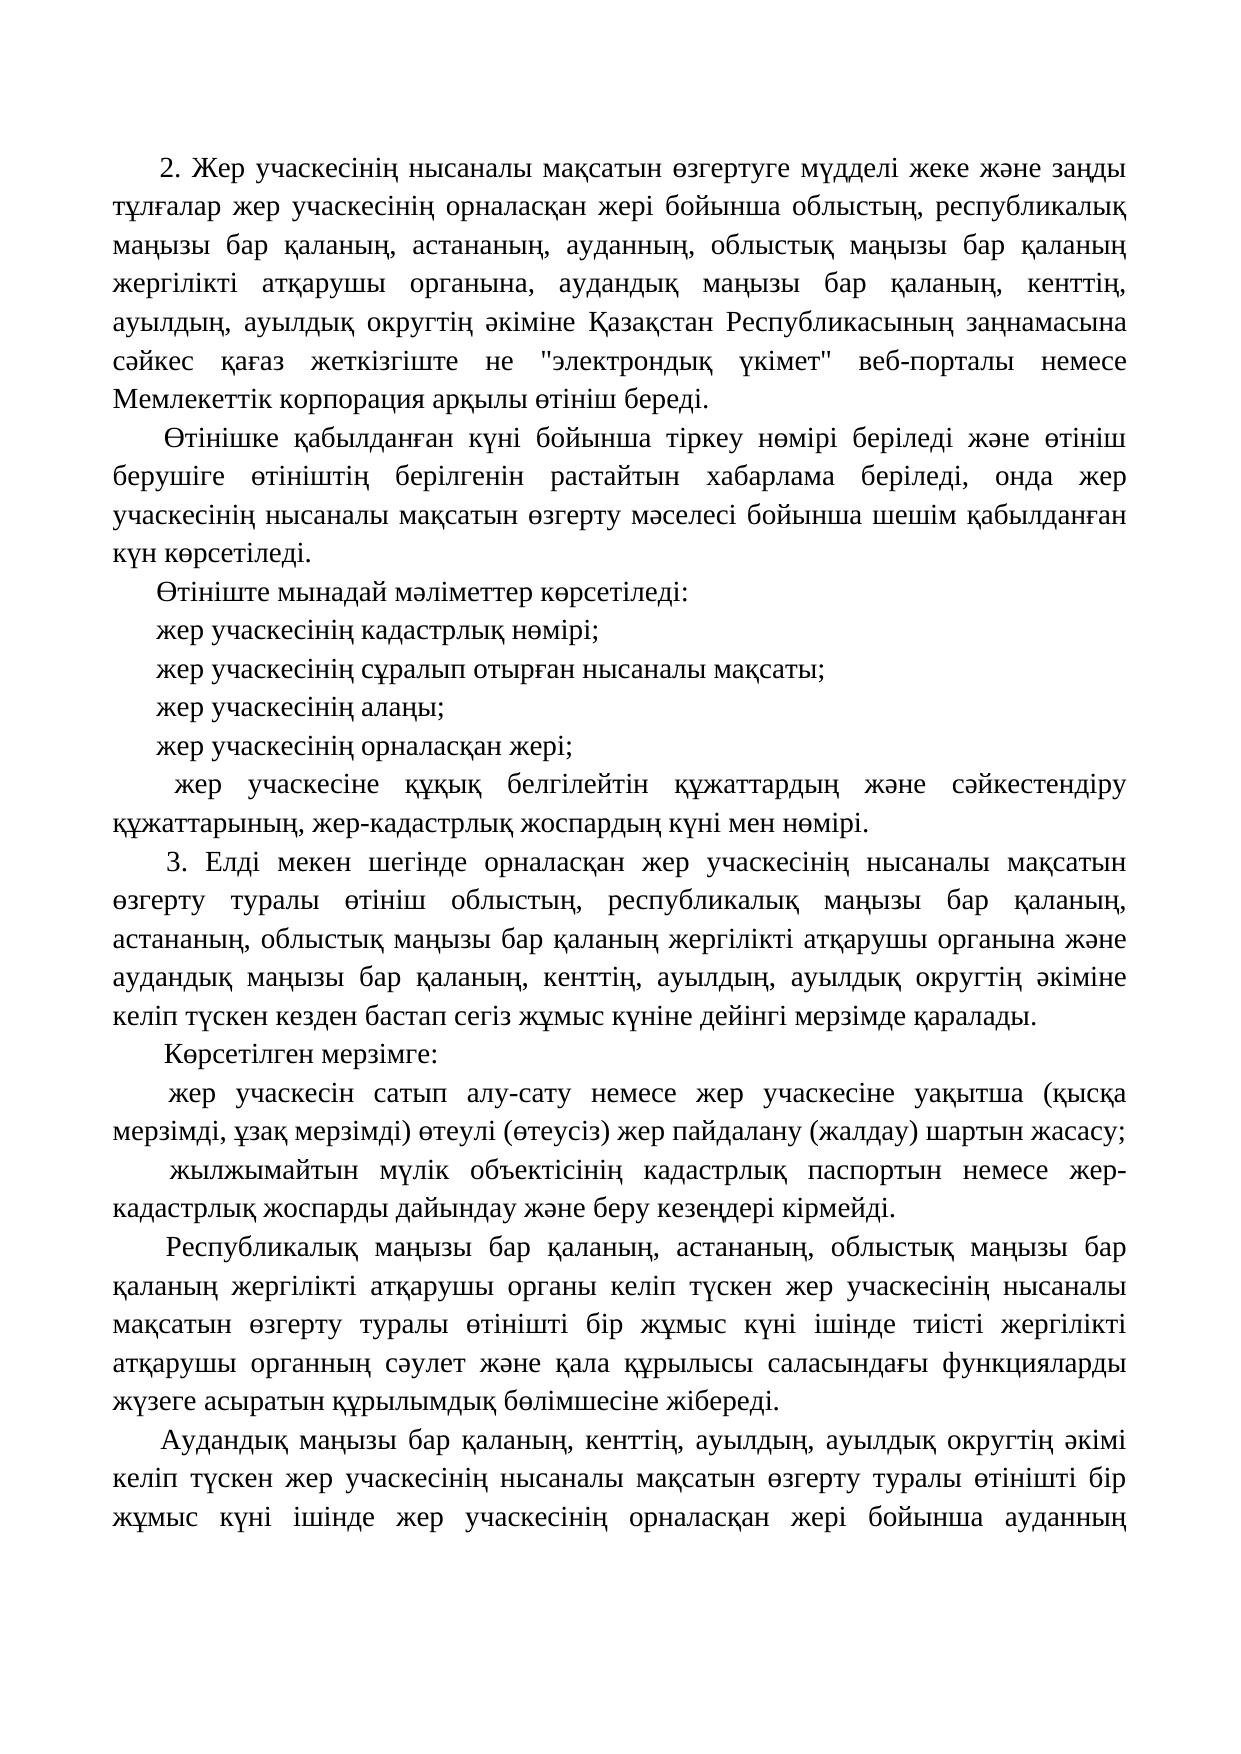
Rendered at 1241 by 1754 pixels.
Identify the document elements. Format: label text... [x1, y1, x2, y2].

text жер учаскесін сатып алу-сату немесе жер учаскесіне уақытша (қысқа мерзімді, ұзақ мерзімді) өтеулі (өтеусіз) жер пайдалану (жалдау) шартын жасасу; [112, 1075, 1128, 1147]
text жылжымайтын мүлік объектісінің кадастрлық паспортын немесе жер-кадастрлық жоспарды дайындау және беру кезеңдері кірмейді. [112, 1152, 1128, 1224]
text Көрсетілген мерзімге: [112, 1036, 1128, 1070]
text Өтініште мынадай мәліметтер көрсетіледі: [112, 574, 1128, 607]
text 2. Жер учаскесінің нысаналы мақсатын өзгертуге мүдделі жеке және заңды тұлғалар жер учаскесінің орналасқан жері бойынша облыстың, республикалық маңызы бар қаланың, астананың, ауданның, облыстық маңызы бар қаланың жергілікті атқарушы органына, аудандық маңызы бар қаланың, кенттің, ауылдың, ауылдық округтің әкіміне Қазақстан Республикасының заңнамасына сәйкес қағаз жеткізгіште не "электрондық үкімет" веб-порталы немесе Мемлекеттік корпорация арқылы өтініш береді. [112, 150, 1128, 415]
text жер учаскесінің сұралып отырған нысаналы мақсаты; [112, 651, 1128, 684]
text жер учаскесінің кадастрлық нөмірі; [112, 612, 1128, 646]
text 3. Елді мекен шегінде орналасқан жер учаскесінің нысаналы мақсатын өзгерту туралы өтініш облыстың, республикалық маңызы бар қаланың, астананың, облыстық маңызы бар қаланың жергілікті атқарушы органына және аудандық маңызы бар қаланың, кенттің, ауылдың, ауылдық округтің әкіміне келіп түскен кезден бастап сегіз жұмыс күніне дейінгі мерзімде қаралады. [112, 844, 1128, 1031]
text жер учаскесінің орналасқан жері; [112, 728, 1128, 762]
text жер учаскесіне құқық белгілейтін құжаттардың және сәйкестендіру құжаттарының, жер-кадастрлық жоспардың күні мен нөмірі. [112, 767, 1128, 839]
text Республикалық маңызы бар қаланың, астананың, облыстық маңызы бар қаланың жергілікті атқарушы органы келіп түскен жер учаскесінің нысаналы мақсатын өзгерту туралы өтінішті бір жұмыс күні ішінде тиісті жергілікті атқарушы органның сәулет және қала құрылысы саласындағы функцияларды жүзеге асыратын құрылымдық бөлімшесіне жібереді. [112, 1229, 1128, 1417]
text Өтінішке қабылданған күні бойынша тіркеу нөмірі беріледі және өтініш берушіге өтініштің берілгенін растайтын хабарлама беріледі, онда жер учаскесінің нысаналы мақсатын өзгерту мәселесі бойынша шешім қабылданған күн көрсетіледі. [112, 420, 1128, 569]
text жер учаскесінің алаңы; [112, 689, 1128, 723]
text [112, 1422, 1128, 1532]
